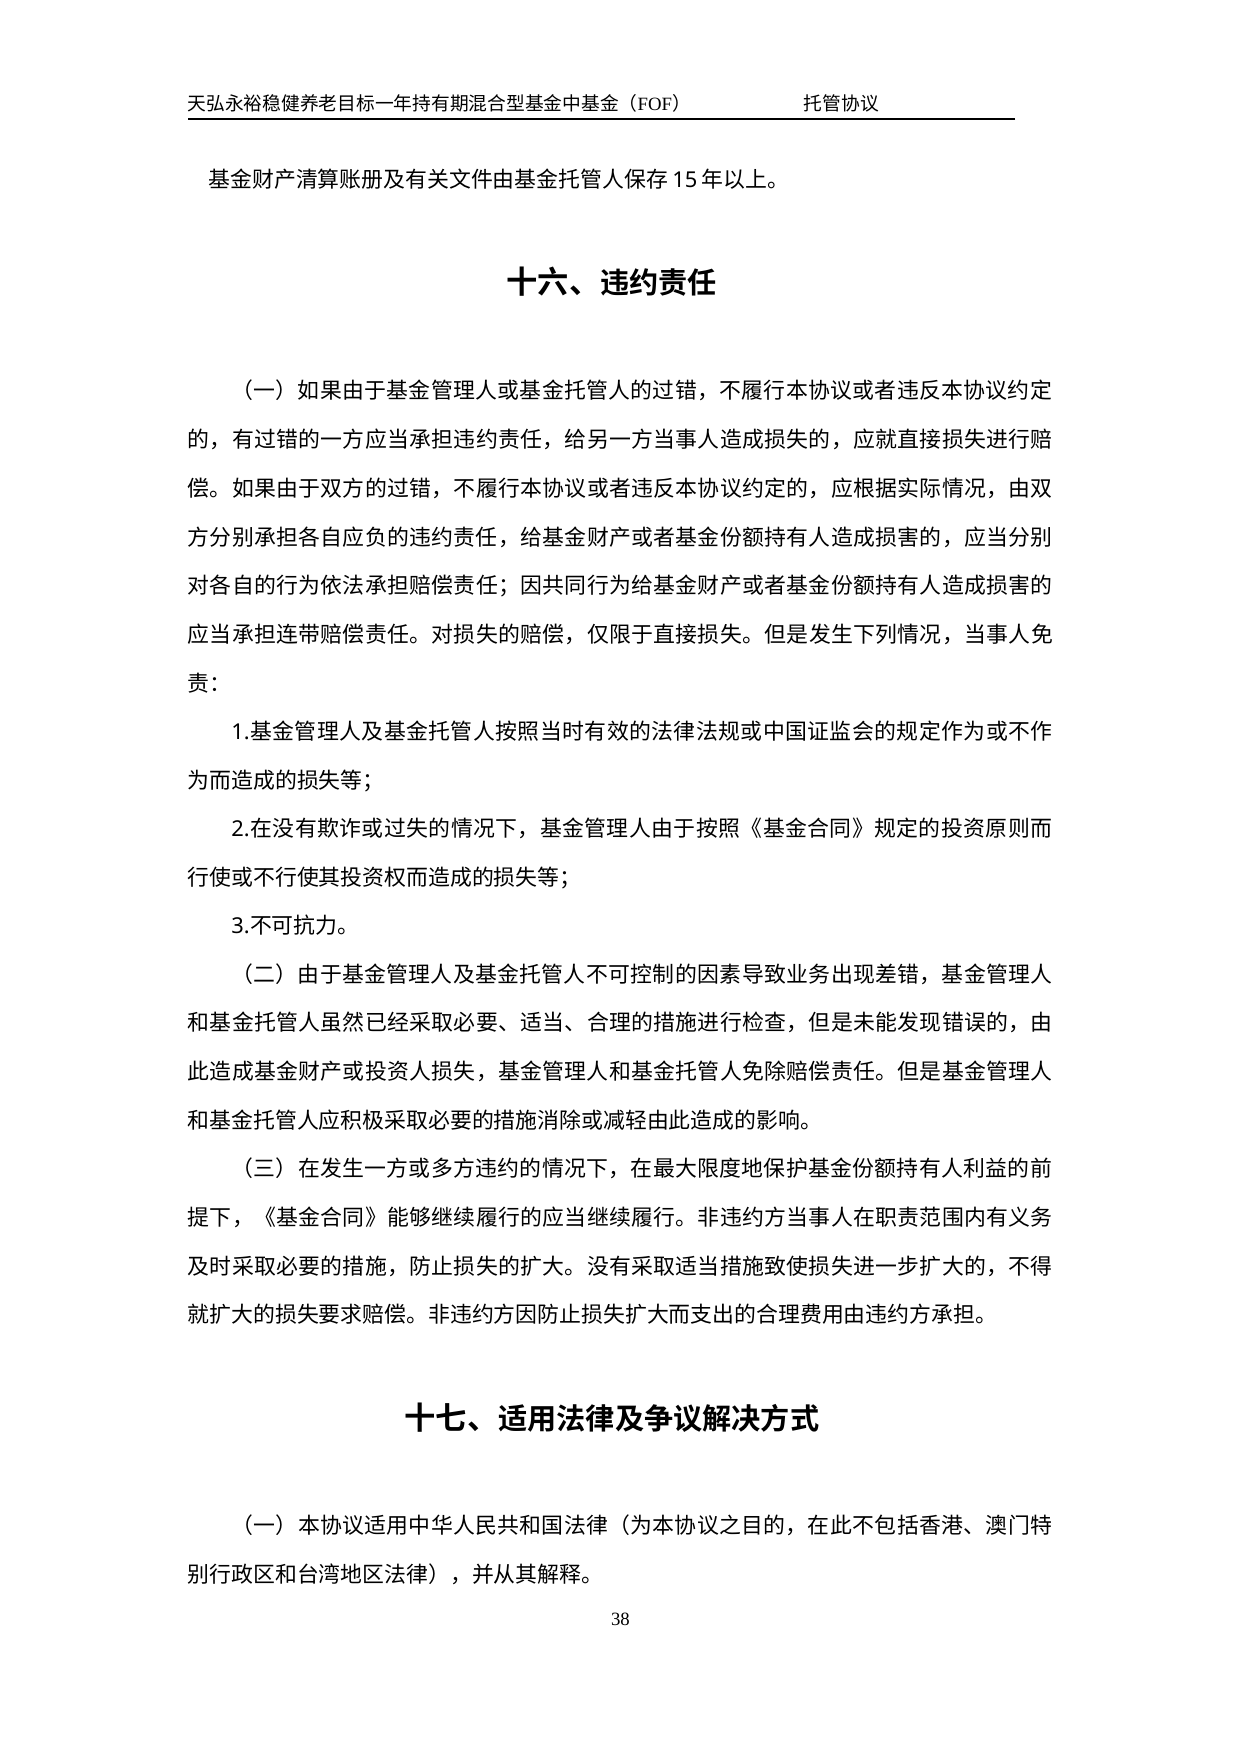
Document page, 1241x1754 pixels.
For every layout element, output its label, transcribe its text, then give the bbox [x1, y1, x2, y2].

text （一）本协议适用中华人民共和国法律（为本协议之目的，在此不包括香港、澳门特别行政区和台湾地区法律），并从其解释。 [187, 1508, 1053, 1589]
subtitle 违约责任 [187, 248, 1053, 313]
text （三）在发生一方或多方违约的情况下，在最大限度地保护基金份额持有人利益的前提下，《基金合同》能够继续履行的应当继续履行。非违约方当事人在职责范围内有义务及时采取必要的措施，防止损失的扩大。没有采取适当措施致使损失进一步扩大的，不得就扩大的损失要求赔偿。非违约方因防止损失扩大而支出的合理费用由违约方承担。 [187, 1151, 1053, 1329]
subtitle 适用法律及争议解决方式 [187, 1383, 1053, 1448]
text （一）如果由于基金管理人或基金托管人的过错，不履行本协议或者违反本协议约定的，有过错的一方应当承担违约责任，给另一方当事人造成损失的，应就直接损失进行赔偿。如果由于双方的过错，不履行本协议或者违反本协议约定的，应根据实际情况，由双方分别承担各自应负的违约责任，给基金财产或者基金份额持有人造成损害的，应当分别对各自的行为依法承担赔偿责任；因共同行为给基金财产或者基金份额持有人造成损害的，应当承担连带赔偿责任。对损失的赔偿，仅限于直接损失。但是发生下列情况，当事人免责： [187, 373, 1053, 698]
text 3.不可抗力。 [187, 908, 1053, 940]
text （二）由于基金管理人及基金托管人不可控制的因素导致业务出现差错，基金管理人和基金托管人虽然已经采取必要、适当、合理的措施进行检查，但是未能发现错误的，由此造成基金财产或投资人损失，基金管理人和基金托管人免除赔偿责任。但是基金管理人和基金托管人应积极采取必要的措施消除或减轻由此造成的影响。 [187, 956, 1053, 1135]
text 1.基金管理人及基金托管人按照当时有效的法律法规或中国证监会的规定作为或不作为而造成的损失等； [187, 714, 1053, 795]
text 基金财产清算账册及有关文件由基金托管人保存15年以上。 [187, 162, 1053, 194]
text 2.在没有欺诈或过失的情况下，基金管理人由于按照《基金合同》规定的投资原则而行使或不行使其投资权而造成的损失等； [187, 811, 1053, 892]
